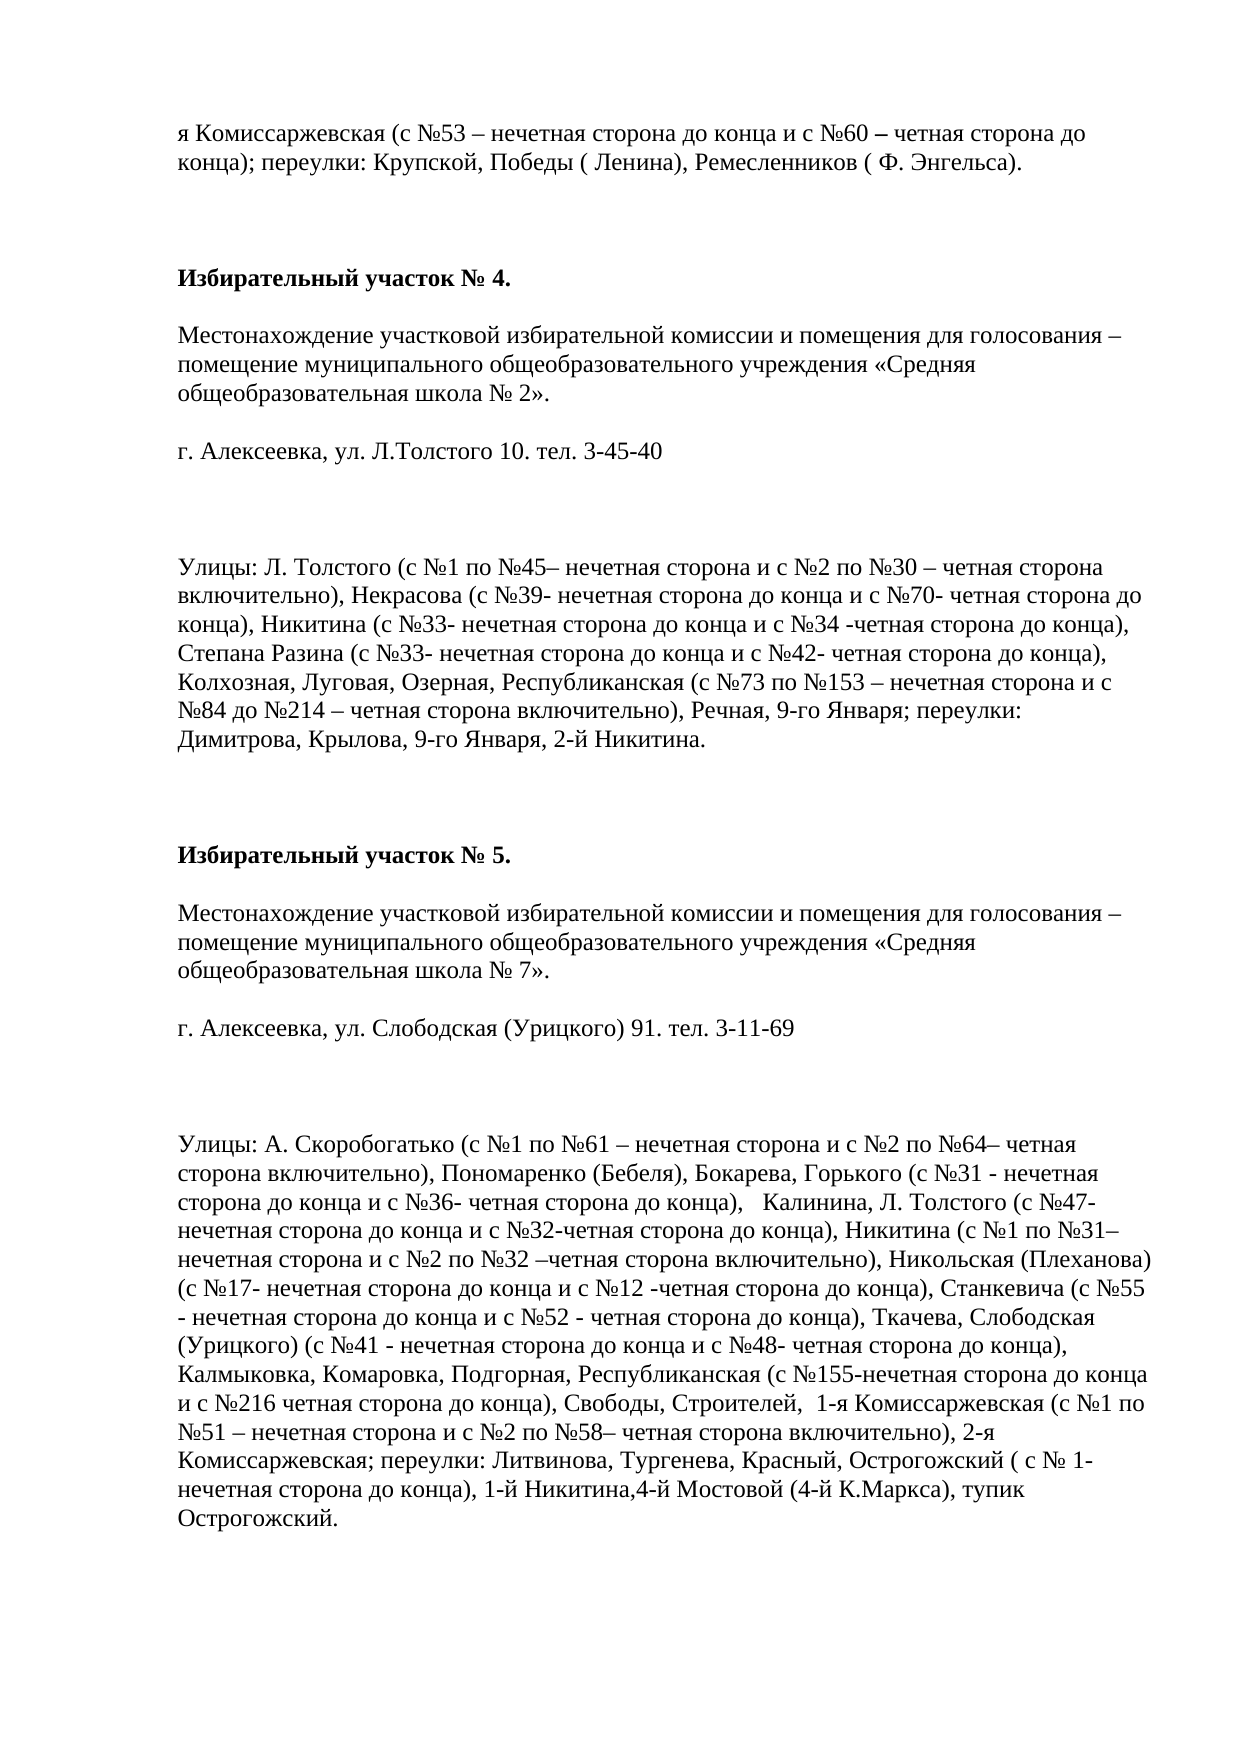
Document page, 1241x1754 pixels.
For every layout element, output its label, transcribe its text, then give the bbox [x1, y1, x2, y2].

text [177, 118, 1152, 176]
text Улицы: Л. Толстого (с №1 по №45– нечетная сторона и с №2 по №30 – четная сторона включительно), Некрасова (с №39- нечетная сторона до конца и с №70- четная сторона до конца), Никитина (с №33- нечетная сторона до конца и с №34 -четная сторона до конца), Степана Разина (с №33- нечетная сторона до конца и с №42- четная сторона до конца), Колхозная, Луговая, Озерная, Республиканская (с №73 по №153 – нечетная сторона и с №84 до №214 – четная сторона включительно), Речная, 9-го Января; переулки: Димитрова, Крылова, 9-го Января, 2-й Никитина. [177, 552, 1152, 753]
text Улицы: А. Скоробогатько (с №1 по №61 – нечетная сторона и с №2 по №64– четная сторона включительно), Пономаренко (Бебеля), Бокарева, Горького (с №31 - нечетная сторона до конца и с №36- четная сторона до конца), Калинина, Л. Толстого (с №47-нечетная сторона до конца и с №32-четная сторона до конца), Никитина (с №1 по №31– нечетная сторона и с №2 по №32 –четная сторона включительно), Никольская (Плеханова) (с №17- нечетная сторона до конца и с №12 -четная сторона до конца), Станкевича (с №55 - нечетная сторона до конца и с №52 - четная сторона до конца), Ткачева, Слободская (Урицкого) (с №41 - нечетная сторона до конца и с №48- четная сторона до конца), Калмыковка, Комаровка, Подгорная, Республиканская (с №155-нечетная сторона до конца и с №216 четная сторона до конца), Свободы, Строителей, 1-я Комиссаржевская (с №1 по №51 – нечетная сторона и с №2 по №58– четная сторона включительно), 2-я Комиссаржевская; переулки: Литвинова, Тургенева, Красный, Острогожский ( с № 1- нечетная сторона до конца), 1-й Никитина,4-й Мостовой (4-й К.Маркса), тупик Острогожский. [177, 1129, 1152, 1532]
table_header Избирательный участок № 4. Местонахождение участковой избирательной комиссии и помещения для голосования – помещение муниципального общеобразовательного учреждения «Средняя общеобразовательная школа № 2». г. Алексеевка, ул. Л.Толстого 10. тел. 3-45-40 [177, 263, 1152, 465]
table_header Избирательный участок № 5. Местонахождение участковой избирательной комиссии и помещения для голосования – помещение муниципального общеобразовательного учреждения «Средняя общеобразовательная школа № 7». г. Алексеевка, ул. Слободская (Урицкого) 91. тел. 3-11-69 [177, 840, 1152, 1042]
